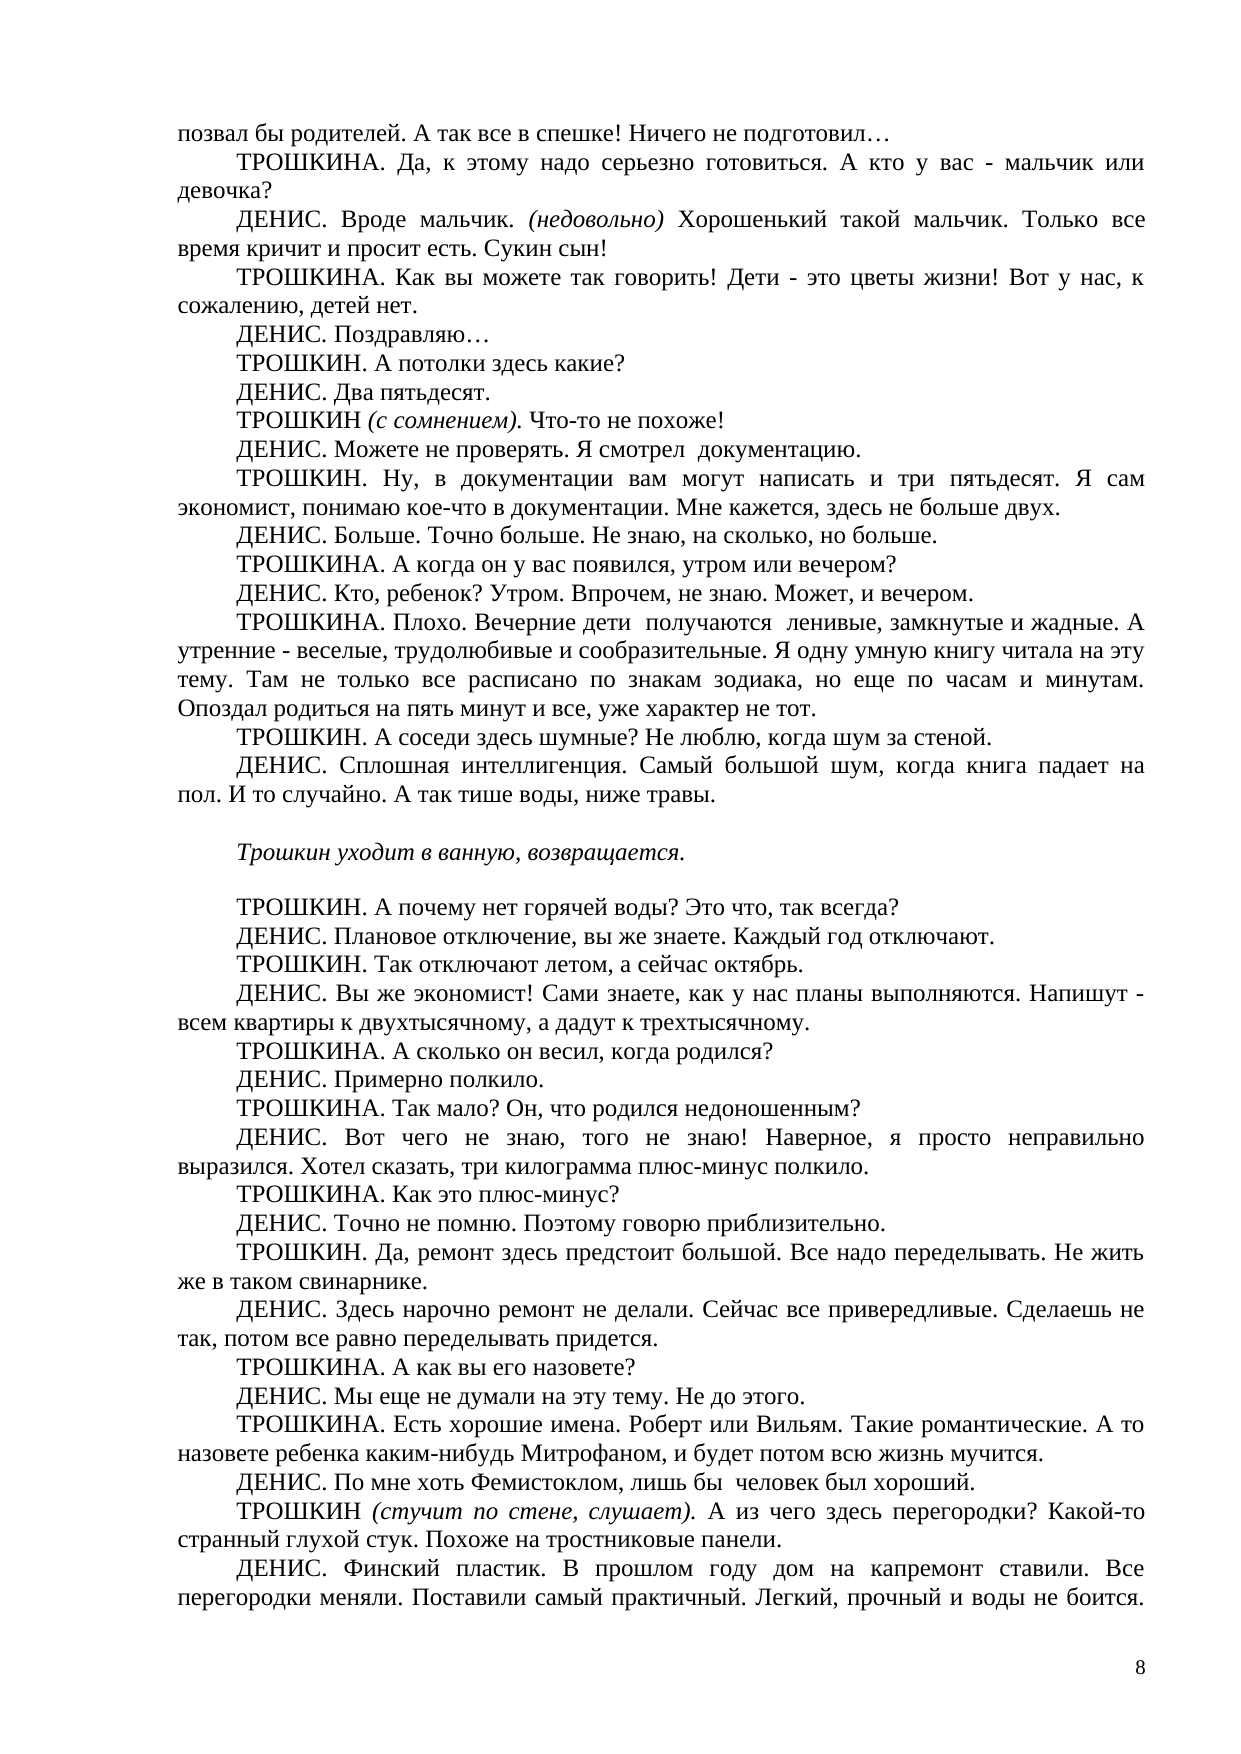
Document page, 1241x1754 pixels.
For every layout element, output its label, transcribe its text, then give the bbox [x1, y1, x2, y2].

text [177, 1553, 1146, 1611]
text ТРОШКИН. Ну, в документации вам могут написать и три пятьдесят. Я сам экономист, понимаю кое-что в документации. Мне кажется, здесь не больше двух. [177, 463, 1146, 521]
text ТРОШКИНА. А как вы его назовете? [177, 1352, 1146, 1381]
text ТРОШКИН (с сомнением). Что-то не похоже! [177, 406, 1146, 434]
text ДЕНИС. Можете не проверять. Я смотрел документацию. [177, 434, 1146, 463]
text ДЕНИС. Плановое отключение, вы же знаете. Каждый год отключают. [177, 921, 1146, 949]
text ТРОШКИНА. Как вы можете так говорить! Дети - это цветы жизни! Вот у нас, к сожалению, детей нет. [177, 262, 1146, 319]
text ТРОШКИН. А соседи здесь шумные? Не люблю, когда шум за стеной. [177, 722, 1146, 751]
text ТРОШКИН (стучит по стене, слушает). А из чего здесь перегородки? Какой-то странный глухой стук. Похоже на тростниковые панели. [177, 1496, 1146, 1553]
text Трошкин уходит в ванную, возвращается. [177, 837, 1146, 866]
text ТРОШКИН. Так отключают летом, а сейчас октябрь. [177, 949, 1146, 978]
text ДЕНИС. Примерно полкило. [177, 1064, 1146, 1093]
text ДЕНИС. По мне хоть Фемистоклом, лишь бы человек был хороший. [177, 1467, 1146, 1496]
text ДЕНИС. Точно не помню. Поэтому говорю приблизительно. [177, 1208, 1146, 1237]
text ДЕНИС. Поздравляю… [177, 319, 1146, 348]
text ДЕНИС. Кто, ребенок? Утром. Впрочем, не знаю. Может, и вечером. [177, 578, 1146, 607]
text ДЕНИС. Вроде мальчик. (недовольно) Хорошенький такой мальчик. Только все время кричит и просит есть. Сукин сын! [177, 204, 1146, 262]
text ДЕНИС. Мы еще не думали на эту тему. Не до этого. [177, 1381, 1146, 1409]
text ДЕНИС. Вот чего не знаю, того не знаю! Наверное, я просто неправильно выразился. Хотел сказать, три килограмма плюс-минус полкило. [177, 1122, 1146, 1179]
text ДЕНИС. Здесь нарочно ремонт не делали. Сейчас все привередливые. Сделаешь не так, потом все равно переделывать придется. [177, 1294, 1146, 1352]
text ТРОШКИНА. Да, к этому надо серьезно готовиться. А кто у вас - мальчик или девочка? [177, 147, 1146, 204]
text ТРОШКИН. Да, ремонт здесь предстоит большой. Все надо переделывать. Не жить же в таком свинарнике. [177, 1237, 1146, 1294]
text ТРОШКИНА. Плохо. Вечерние дети получаются ленивые, замкнутые и жадные. А утренние - веселые, трудолюбивые и сообразительные. Я одну умную книгу читала на эту тему. Там не только все расписано по знакам зодиака, но еще по часам и минутам. Опоздал родиться на пять минут и все, уже характер не тот. [177, 607, 1146, 722]
text ТРОШКИНА. Так мало? Он, что родился недоношенным? [177, 1093, 1146, 1122]
text ТРОШКИН. А потолки здесь какие? [177, 348, 1146, 377]
text ДЕНИС. Вы же экономист! Сами знаете, как у нас планы выполняются. Напишут - всем квартиры к двухтысячному, а дадут к трехтысячному. [177, 978, 1146, 1036]
text ТРОШКИНА. А когда он у вас появился, утром или вечером? [177, 549, 1146, 578]
text ТРОШКИНА. А сколько он весил, когда родился? [177, 1036, 1146, 1064]
text ДЕНИС. Сплошная интеллигенция. Самый большой шум, когда книга падает на пол. И то случайно. А так тише воды, ниже травы. [177, 751, 1146, 808]
text ТРОШКИН. А почему нет горячей воды? Это что, так всегда? [177, 892, 1146, 921]
text ТРОШКИНА. Как это плюс-минус? [177, 1179, 1146, 1208]
text ДЕНИС. Два пятьдесят. [177, 377, 1146, 406]
text ТРОШКИНА. Есть хорошие имена. Роберт или Вильям. Такие романтические. А то назовете ребенка каким-нибудь Митрофаном, и будет потом всю жизнь мучится. [177, 1409, 1146, 1467]
text ДЕНИС. Больше. Точно больше. Не знаю, на сколько, но больше. [177, 521, 1146, 549]
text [177, 118, 1146, 147]
